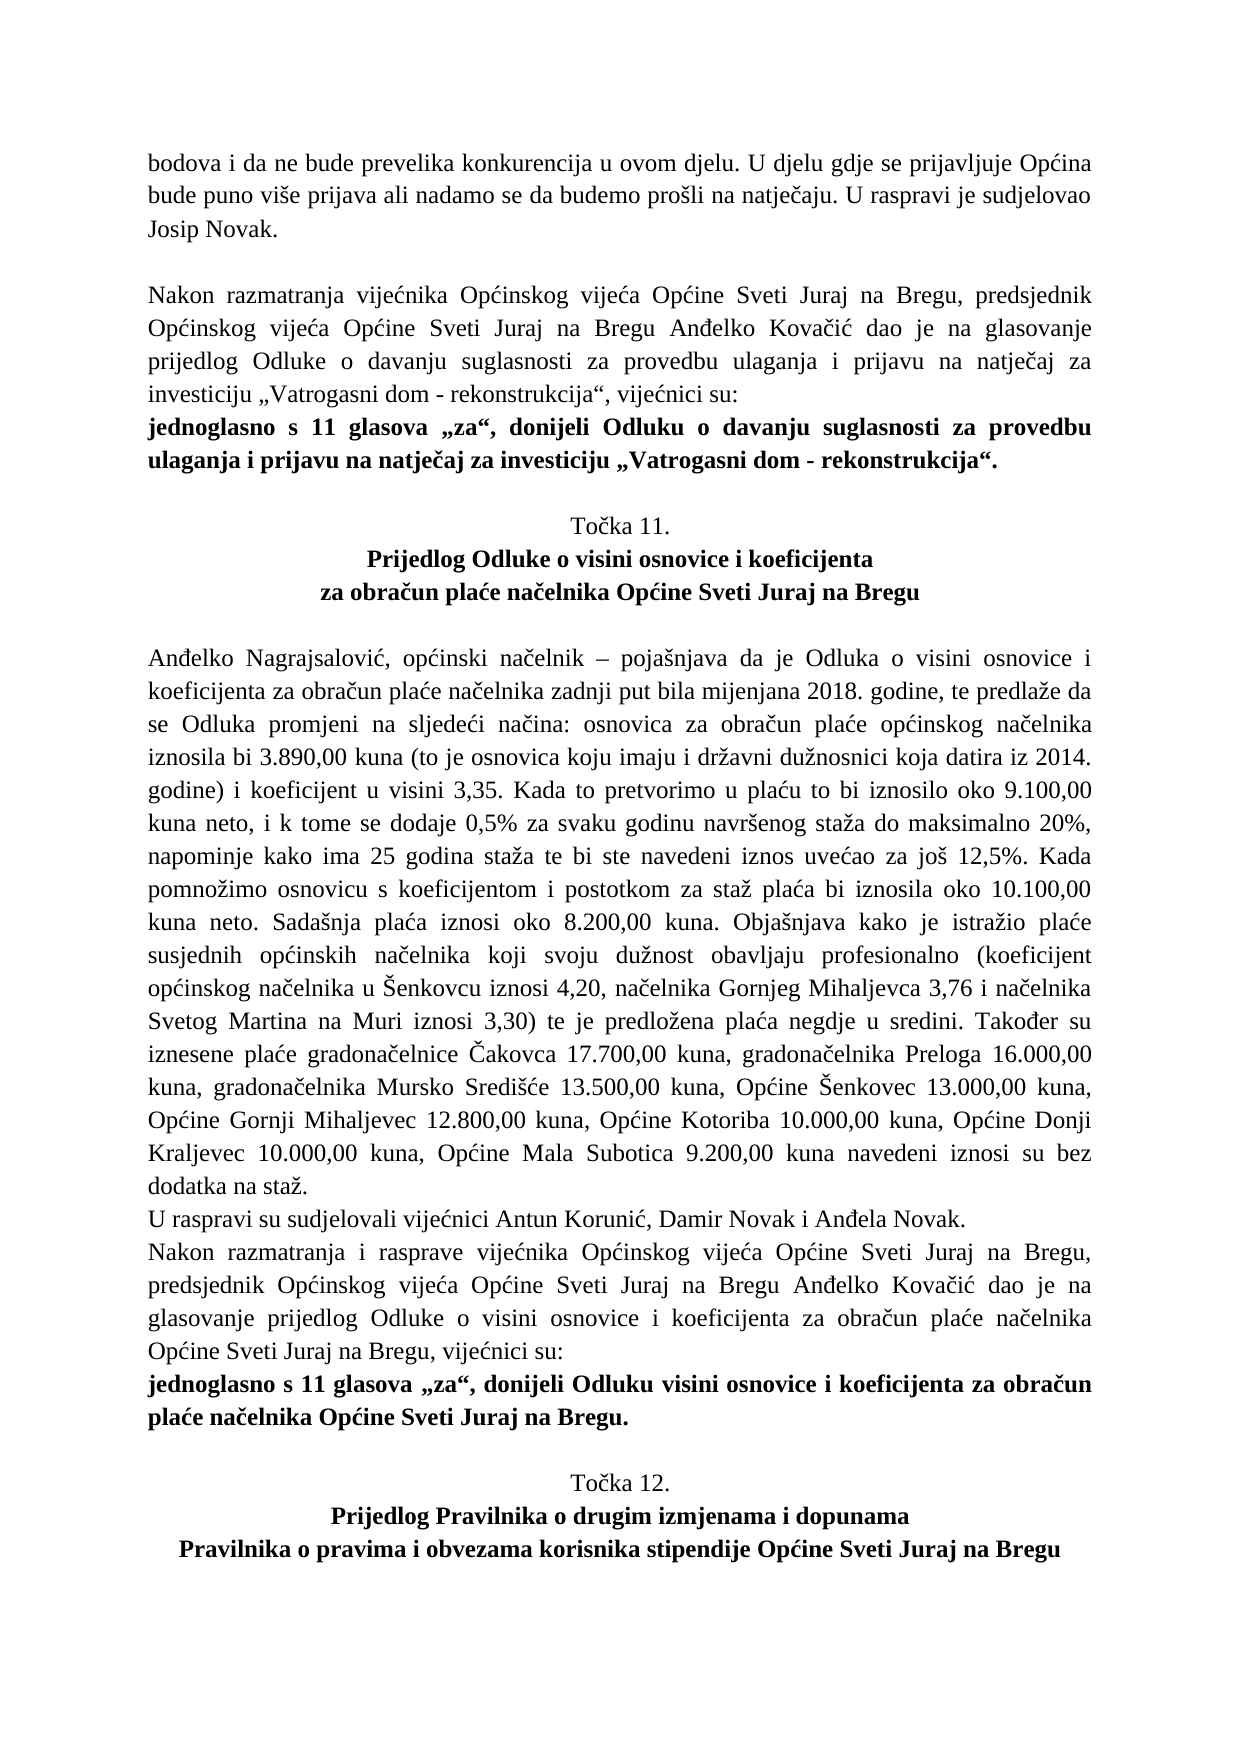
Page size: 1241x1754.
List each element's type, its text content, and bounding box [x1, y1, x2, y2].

text za obračun plaće načelnika Općine Sveti Juraj na Bregu [148, 577, 1093, 606]
text Nakon razmatranja i rasprave vijećnika Općinskog vijeća Općine Sveti Juraj na Bregu, predsjednik Općinskog vijeća Općine Sveti Juraj na Bregu Anđelko Kovačić dao je na glasovanje prijedlog Odluke o visini osnovice i koeficijenta za obračun plaće načelnika Općine Sveti Juraj na Bregu, vijećnici su: [148, 1237, 1093, 1365]
list Nakon razmatranja vijećnika Općinskog vijeća Općine Sveti Juraj na Bregu, predsjednik Općinskog vijeća Općine Sveti Juraj na Bregu Anđelko Kovačić dao je na glasovanje prijedlog Odluke o davanju suglasnosti za provedbu ulaganja i prijavu na natječaj za investiciju „Vatrogasni dom - rekonstrukcija“, vijećnici su: [148, 280, 1093, 407]
list Pravilnika o pravima i obvezama korisnika stipendije Općine Sveti Juraj na Bregu [148, 1534, 1093, 1563]
text Točka 11. [148, 511, 1093, 539]
list Anđelko Nagrajsalović, općinski načelnik – pojašnjava da je Odluka o visini osnovice i koeficijenta za obračun plaće načelnika zadnji put bila mijenjana 2018. godine, te predlaže da se Odluka promjeni na sljedeći načina: osnovica za obračun plaće općinskog načelnika iznosila bi 3.890,00 kuna (to je osnovica koju imaju i državni dužnosnici koja datira iz 2014. godine) i koeficijent u visini 3,35. Kada to pretvorimo u plaću to bi iznosilo oko 9.100,00 kuna neto, i k tome se dodaje 0,5% za svaku godinu navršenog staža do maksimalno 20%, napominje kako ima 25 godina staža te bi ste navedeni iznos uvećao za još 12,5%. Kada pomnožimo osnovicu s koeficijentom i postotkom za staž plaća bi iznosila oko 10.100,00 kuna neto. Sadašnja plaća iznosi oko 8.200,00 kuna. Objašnjava kako je istražio plaće susjednih općinskih načelnika koji svoju dužnost obavljaju profesionalno (koeficijent općinskog načelnika u Šenkovcu iznosi 4,20, načelnika Gornjeg Mihaljevca 3,76 i načelnika Svetog Martina na Muri iznosi 3,30) te je predložena plaća negdje u sredini. Također su iznesene plaće gradonačelnice Čakovca 17.700,00 kuna, gradonačelnika Preloga 16.000,00 kuna, gradonačelnika Mursko Središće 13.500,00 kuna, Općine Šenkovec 13.000,00 kuna, Općine Gornji Mihaljevec 12.800,00 kuna, Općine Kotoriba 10.000,00 kuna, Općine Donji Kraljevec 10.000,00 kuna, Općine Mala Subotica 9.200,00 kuna navedeni iznosi su bez dodatka na staž. [148, 643, 1093, 1200]
text Prijedlog Odluke o visini osnovice i koeficijenta [148, 544, 1093, 573]
list Točka 12. [148, 1468, 1093, 1497]
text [148, 148, 1093, 242]
list Prijedlog Pravilnika o drugim izmjenama i dopunama [148, 1501, 1093, 1530]
text jednoglasno s 11 glasova „za“, donijeli Odluku visini osnovice i koeficijenta za obračun plaće načelnika Općine Sveti Juraj na Bregu. [148, 1369, 1093, 1431]
list jednoglasno s 11 glasova „za“, donijeli Odluku o davanju suglasnosti za provedbu ulaganja i prijavu na natječaj za investiciju „Vatrogasni dom - rekonstrukcija“. [148, 412, 1093, 473]
text U raspravi su sudjelovali vijećnici Antun Korunić, Damir Novak i Anđela Novak. [148, 1204, 1093, 1233]
